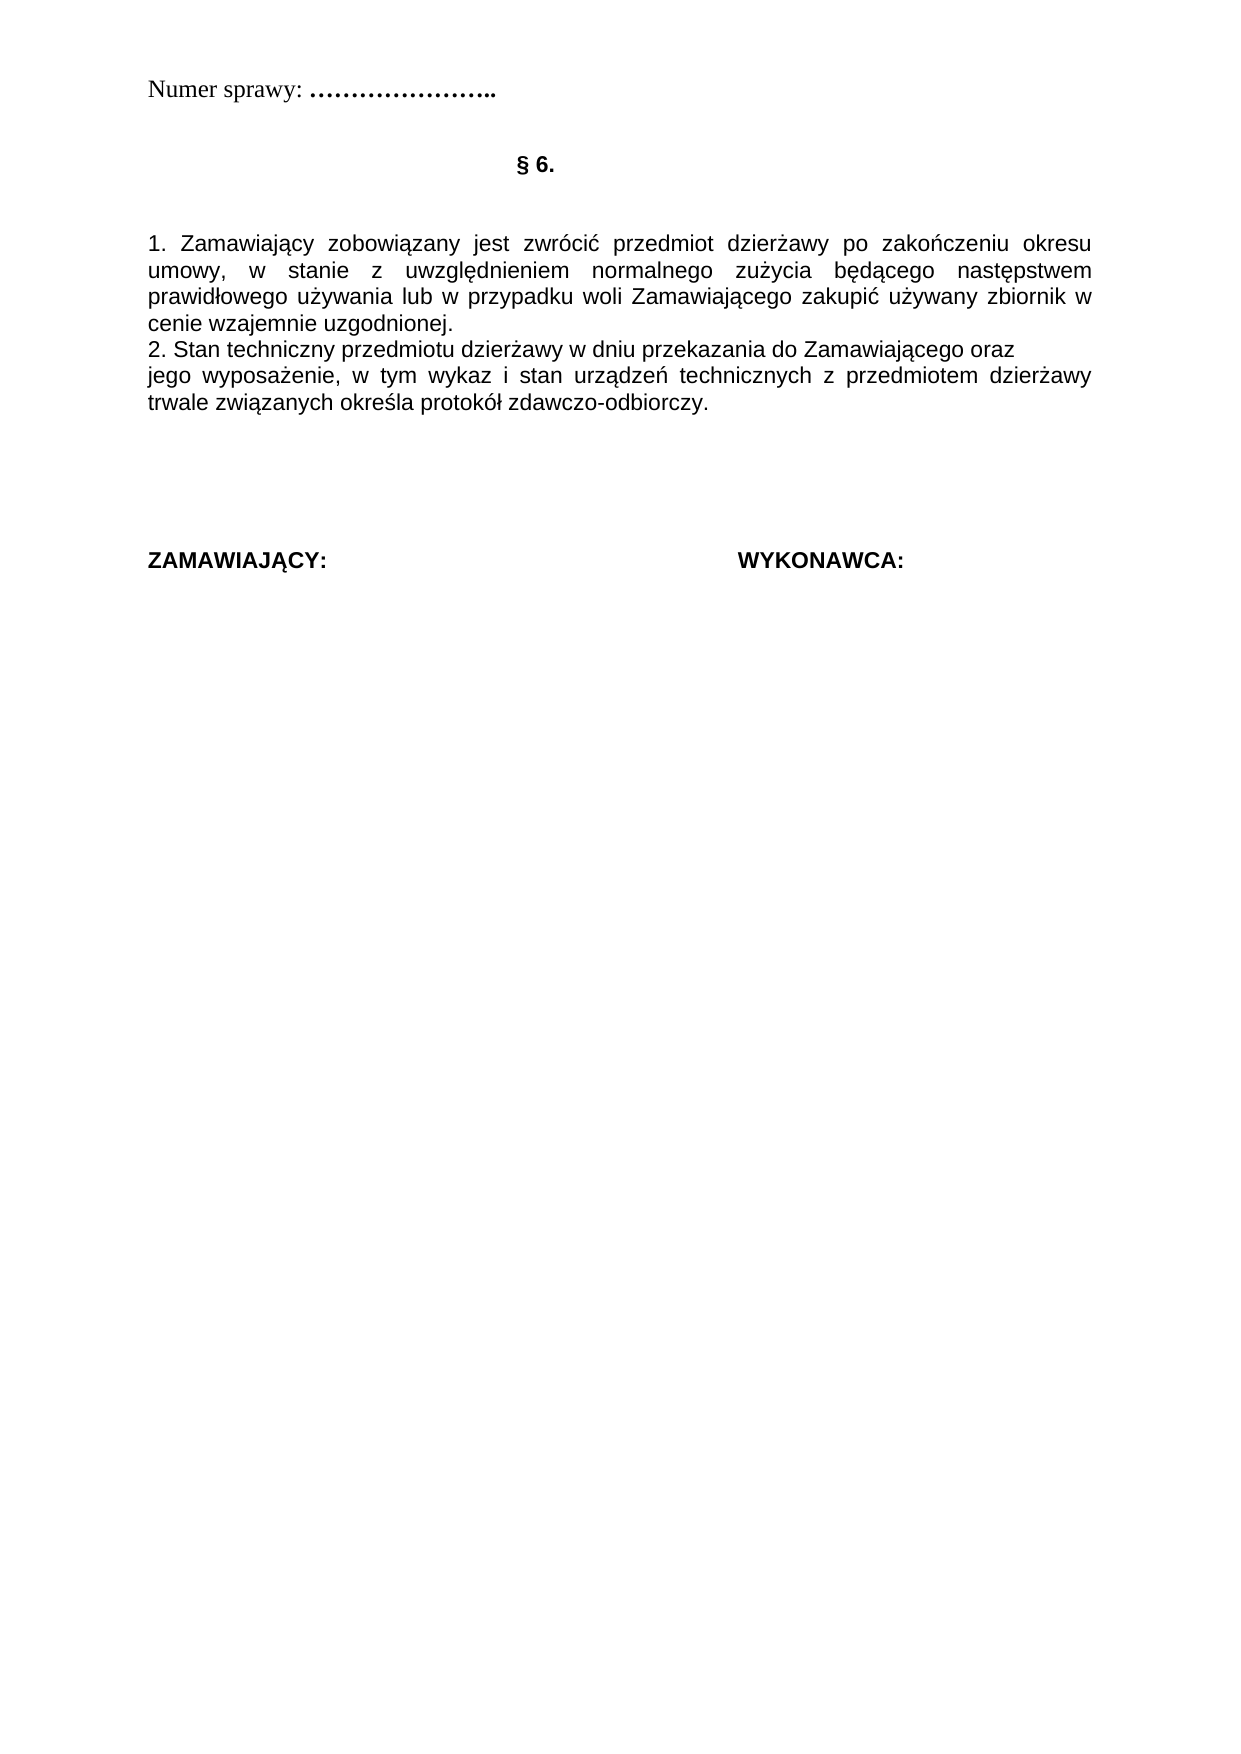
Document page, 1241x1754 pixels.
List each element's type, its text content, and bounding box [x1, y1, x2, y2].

text 2. Stan techniczny przedmiotu dzierżawy w dniu przekazania do Zamawiającego oraz [148, 336, 1093, 362]
text 1. Zamawiający zobowiązany jest zwrócić przedmiot dzierżawy po zakończeniu okresu umowy, w stanie z uwzględnieniem normalnego zużycia będącego następstwem prawidłowego używania lub w przypadku woli Zamawiającego zakupić używany zbiornik w cenie wzajemnie uzgodnionej. [148, 230, 1093, 336]
text ZAMAWIAJĄCY: WYKONAWCA: [148, 547, 1093, 573]
text jego wyposażenie, w tym wykaz i stan urządzeń technicznych z przedmiotem dzierżawy trwale związanych określa protokół zdawczo-odbiorczy. [148, 362, 1093, 415]
text § 6. [443, 151, 1093, 178]
